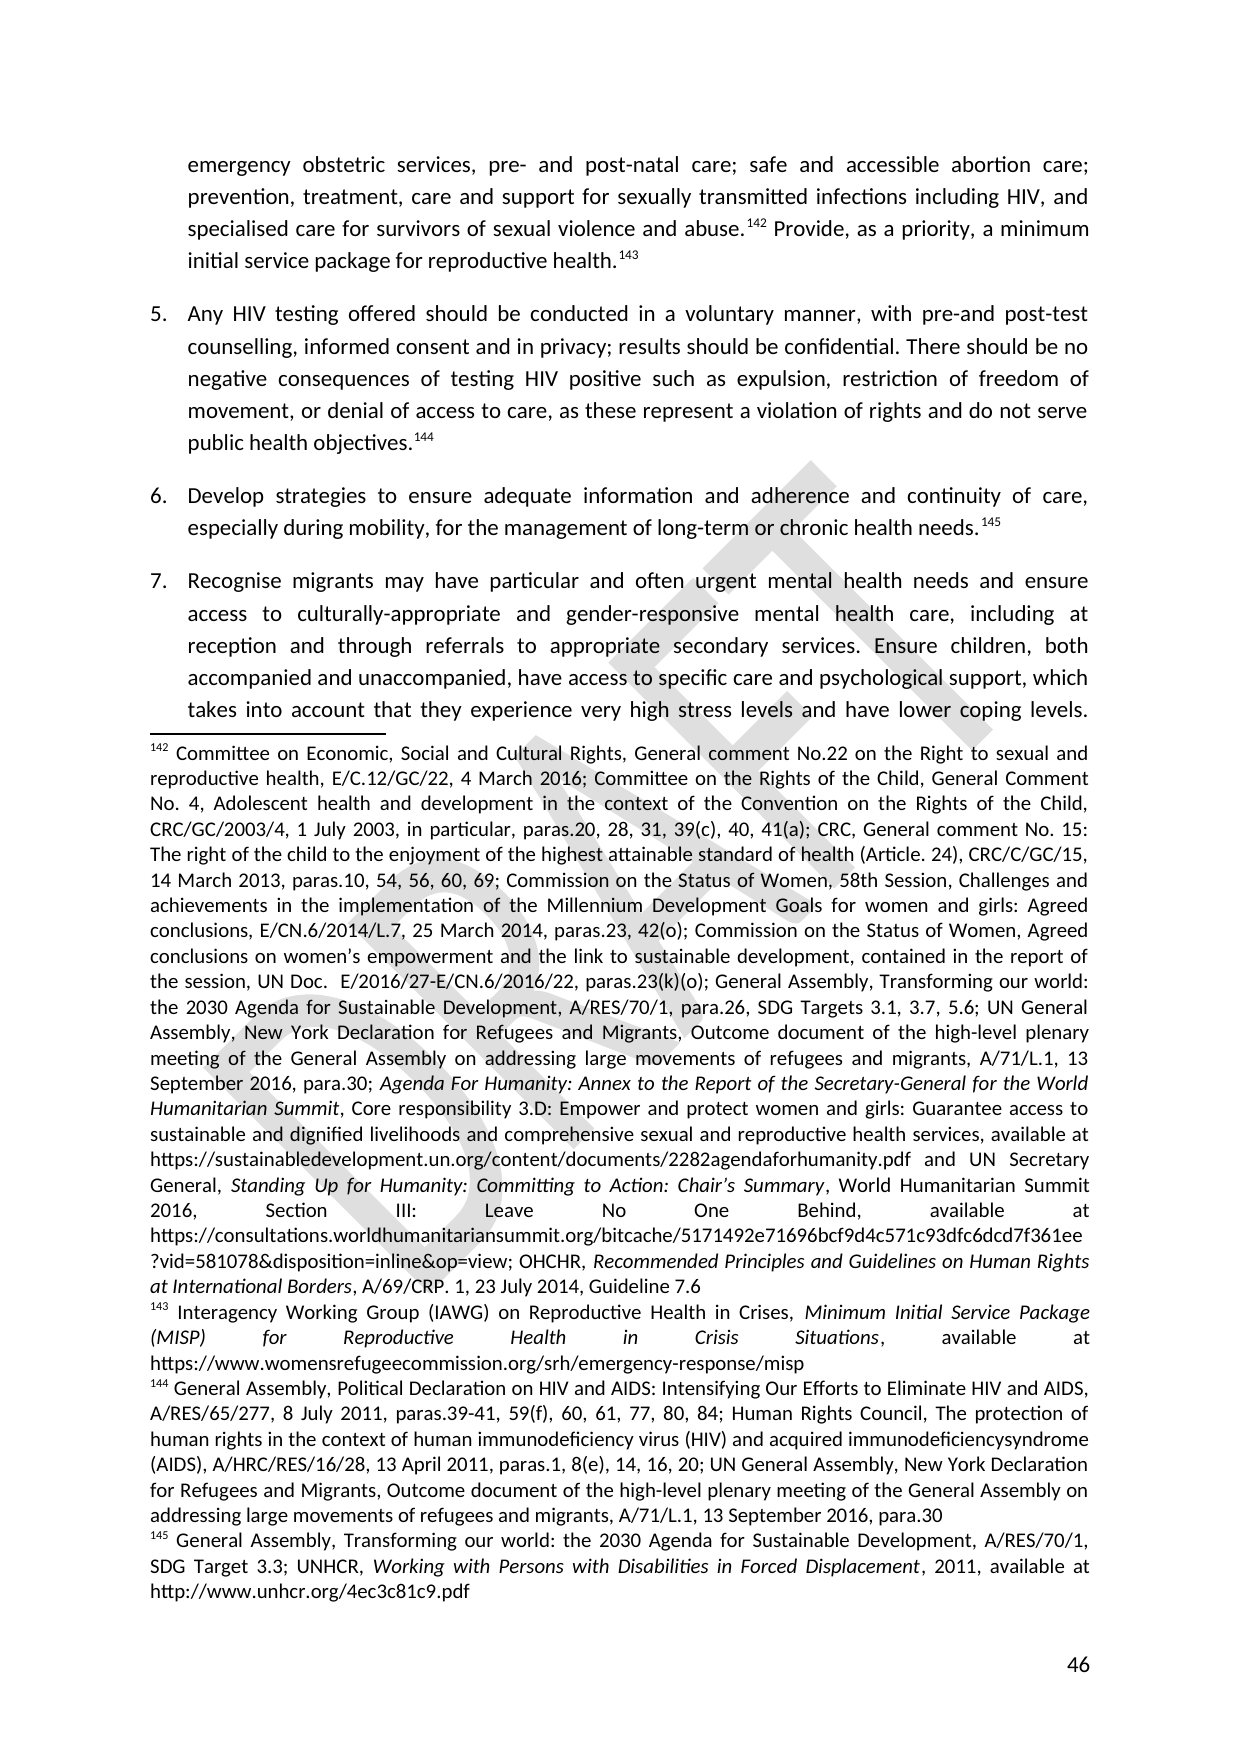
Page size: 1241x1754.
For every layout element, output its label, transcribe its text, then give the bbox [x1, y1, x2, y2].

list Any HIV testing offered should be conducted in a voluntary manner, with pre-and post-test counselling, informed consent and in privacy; results should be confidential. There should be no negative consequences of testing HIV positive such as expulsion, restriction of freedom of movement, or denial of access to care, as these represent a violation of rights and do not serve public health objectives. [150, 299, 1090, 456]
list Develop strategies to ensure adequate information and adherence and continuity of care, especially during mobility, for the management of long-term or chronic health needs. [150, 481, 1090, 542]
list Provide access to rights-based, comprehensive and integrated sexual and reproductive health information and services, including, inter alia, menstrual hygiene products, safe and effective methods of modern contraception; emergency contraception; maternal health care including emergency obstetric services, pre- and post-natal care; safe and accessible abortion care; prevention, treatment, care and support for sexually transmitted infections including HIV, and specialised care for survivors of sexual violence and abuse. Provide, as a priority, a minimum initial service package for reproductive health. [150, 150, 1090, 274]
list Recognise migrants may have particular and often urgent mental health needs and ensure access to culturally-appropriate and gender-responsive mental health care, including at reception and through referrals to appropriate secondary services. Ensure children, both accompanied and unaccompanied, have access to specific care and psychological support, which takes into account that they experience very high stress levels and have lower coping levels. Provide the necessary counselling for migrants who have lost family members en route. Design and deliver mental health promotion programmes in partnership with migrants. [150, 567, 1090, 723]
